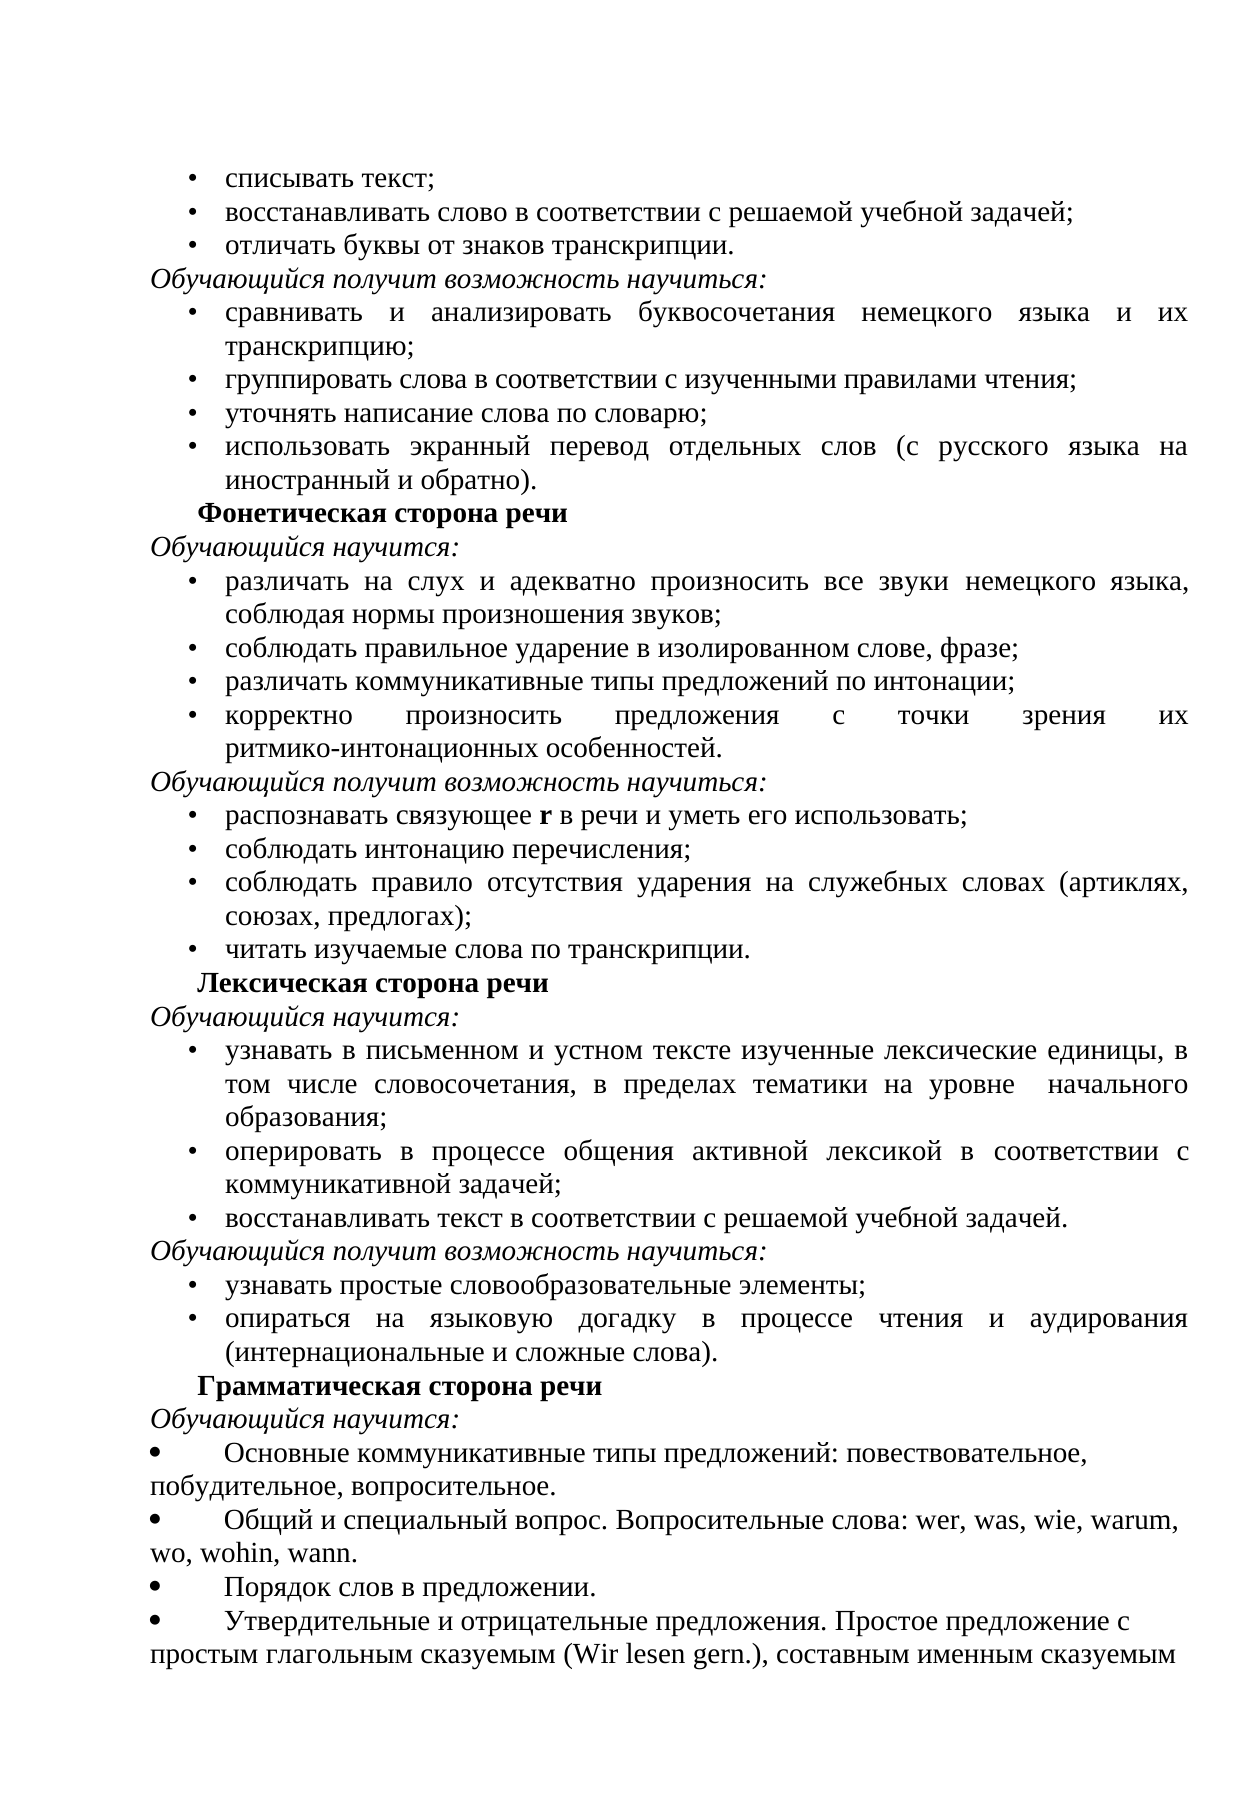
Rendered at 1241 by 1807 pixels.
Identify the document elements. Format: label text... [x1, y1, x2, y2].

list опираться на языковую догадку в процессе чтения и аудирования (интернациональные и сложные слова). [187, 1301, 1189, 1368]
list распознавать связующее r в речи и уметь его использовать; [187, 797, 1189, 831]
list Общий и специальный вопрос. Вопросительные слова: wer, was, wie, warum, wo, wohin, wann. [150, 1502, 1189, 1569]
list соблюдать интонацию перечисления; [187, 831, 1189, 864]
list Порядок слов в предложении. [150, 1569, 1189, 1603]
text Обучающийся получит возможность научиться: [150, 261, 1189, 294]
list восстанавливать текст в соответствии с решаемой учебной задачей. [187, 1200, 1189, 1233]
list соблюдать правило отсутствия ударения на служебных словах (артиклях, союзах, предлогах); [187, 864, 1189, 932]
list различать на слух и адекватно произносить все звуки немецкого языка, соблюдая нормы произношения звуков; [187, 563, 1189, 630]
list соблюдать правильное ударение в изолированном слове, фразе; [187, 630, 1189, 663]
list различать коммуникативные типы предложений по интонации; [187, 663, 1189, 697]
list уточнять написание слова по словарю; [187, 395, 1189, 428]
text Обучающийся научится: [150, 529, 1189, 563]
list группировать слова в соответствии с изученными правилами чтения; [187, 361, 1189, 395]
text Обучающийся получит возможность научиться: [150, 1233, 1189, 1267]
list узнавать простые словообразовательные элементы; [187, 1267, 1189, 1301]
list узнавать в письменном и устном тексте изученные лексические единицы, в том числе словосочетания, в пределах тематики на уровне начального образования; [187, 1032, 1189, 1133]
list оперировать в процессе общения активной лексикой в соответствии с коммуникативной задачей; [187, 1133, 1189, 1200]
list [150, 1603, 1189, 1670]
list читать изучаемые слова по транскрипции. [187, 932, 1189, 965]
list отличать буквы от знаков транскрипции. [187, 227, 1189, 261]
text Фонетическая сторона речи [150, 496, 1189, 529]
list списывать текст; [187, 160, 1189, 194]
text Обучающийся получит возможность научиться: [150, 764, 1189, 797]
text Лексическая сторона речи [150, 965, 1189, 999]
list Основные коммуникативные типы предложений: повествовательное, побудительное, вопросительное. [150, 1435, 1189, 1502]
list использовать экранный перевод отдельных слов (с русского языка на иностранный и обратно). [187, 428, 1189, 496]
text Обучающийся научится: [150, 999, 1189, 1032]
list сравнивать и анализировать буквосочетания немецкого языка и их транскрипцию; [187, 294, 1189, 361]
list корректно произносить предложения с точки зрения их ритмико-интонационных особенностей. [187, 697, 1189, 764]
list восстанавливать слово в соответствии с решаемой учебной задачей; [187, 194, 1189, 227]
text Обучающийся научится: [150, 1401, 1189, 1435]
text Грамматическая сторона речи [150, 1368, 1189, 1401]
